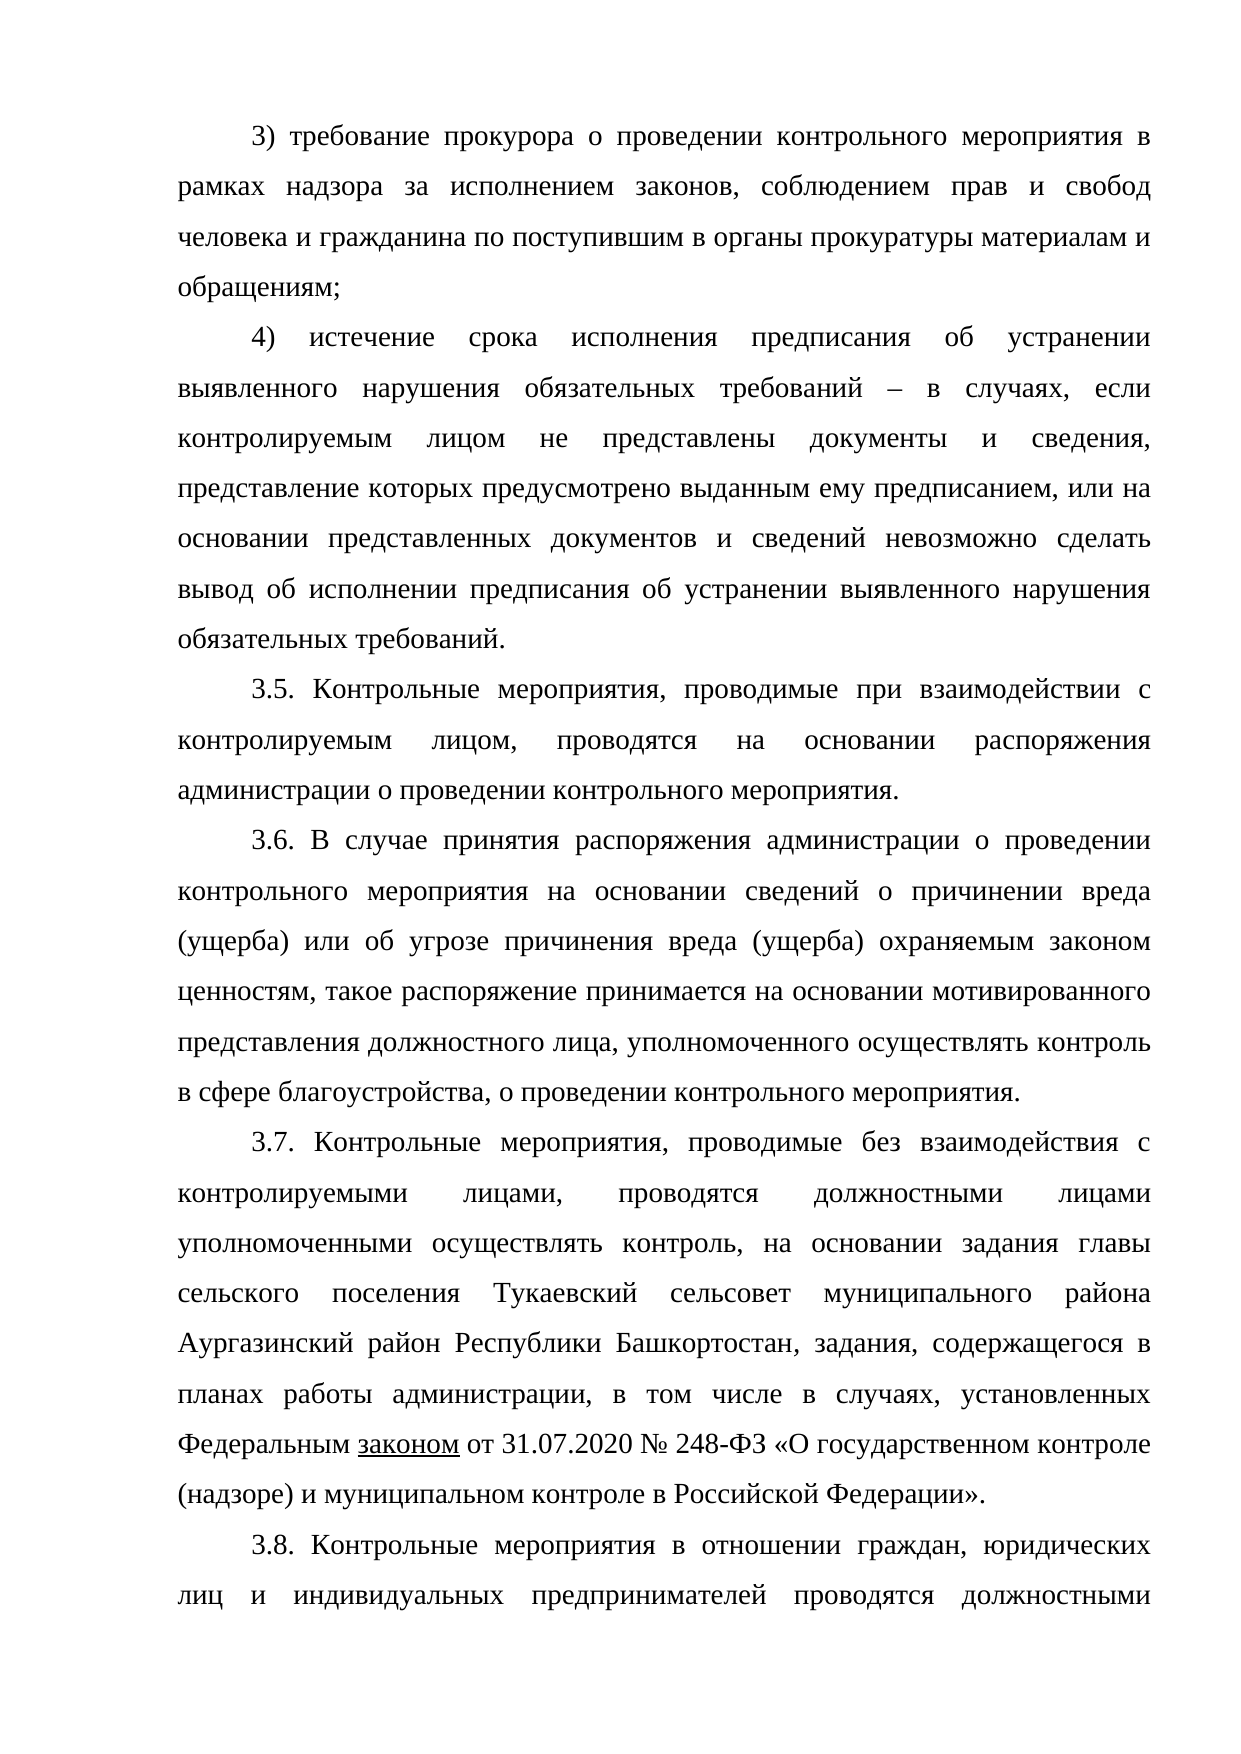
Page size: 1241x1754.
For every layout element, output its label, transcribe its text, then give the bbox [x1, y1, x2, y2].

text 3.5. Контрольные мероприятия, проводимые при взаимодействии с контролируемым лицом, проводятся на основании распоряжения администрации о проведении контрольного мероприятия. [177, 672, 1152, 806]
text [177, 1527, 1152, 1611]
text 4) истечение срока исполнения предписания об устранении выявленного нарушения обязательных требований – в случаях, если контролируемым лицом не представлены документы и сведения, представление которых предусмотрено выданным ему предписанием, или на основании представленных документов и сведений невозможно сделать вывод об исполнении предписания об устранении выявленного нарушения обязательных требований. [177, 319, 1152, 655]
text 3.6. В случае принятия распоряжения администрации о проведении контрольного мероприятия на основании сведений о причинении вреда (ущерба) или об угрозе причинения вреда (ущерба) охраняемым законом ценностям, такое распоряжение принимается на основании мотивированного представления должностного лица, уполномоченного осуществлять контроль в сфере благоустройства, о проведении контрольного мероприятия. [177, 822, 1152, 1108]
text 3.7. Контрольные мероприятия, проводимые без взаимодействия с контролируемыми лицами, проводятся должностными лицами уполномоченными осуществлять контроль, на основании задания главы сельского поселения Тукаевский сельсовет муниципального района Аургазинский район Республики Башкортостан, задания, содержащегося в планах работы администрации, в том числе в случаях, установленных Федеральным законом от 31.07.2020 № 248-ФЗ «О государственном контроле (надзоре) и муниципальном контроле в Российской Федерации». [177, 1124, 1152, 1376]
text 3.7. Контрольные мероприятия, проводимые без взаимодействия с контролируемыми лицами, проводятся должностными лицами уполномоченными осуществлять контроль, на основании задания главы сельского поселения Тукаевский сельсовет муниципального района Аургазинский район Республики Башкортостан, задания, содержащегося в планах работы администрации, в том числе в случаях, установленных Федеральным законом от 31.07.2020 № 248-ФЗ «О государственном контроле (надзоре) и муниципальном контроле в Российской Федерации». [177, 1409, 1152, 1510]
text 3) требование прокурора о проведении контрольного мероприятия в рамках надзора за исполнением законов, соблюдением прав и свобод человека и гражданина по поступившим в органы прокуратуры материалам и обращениям; [177, 118, 1152, 303]
